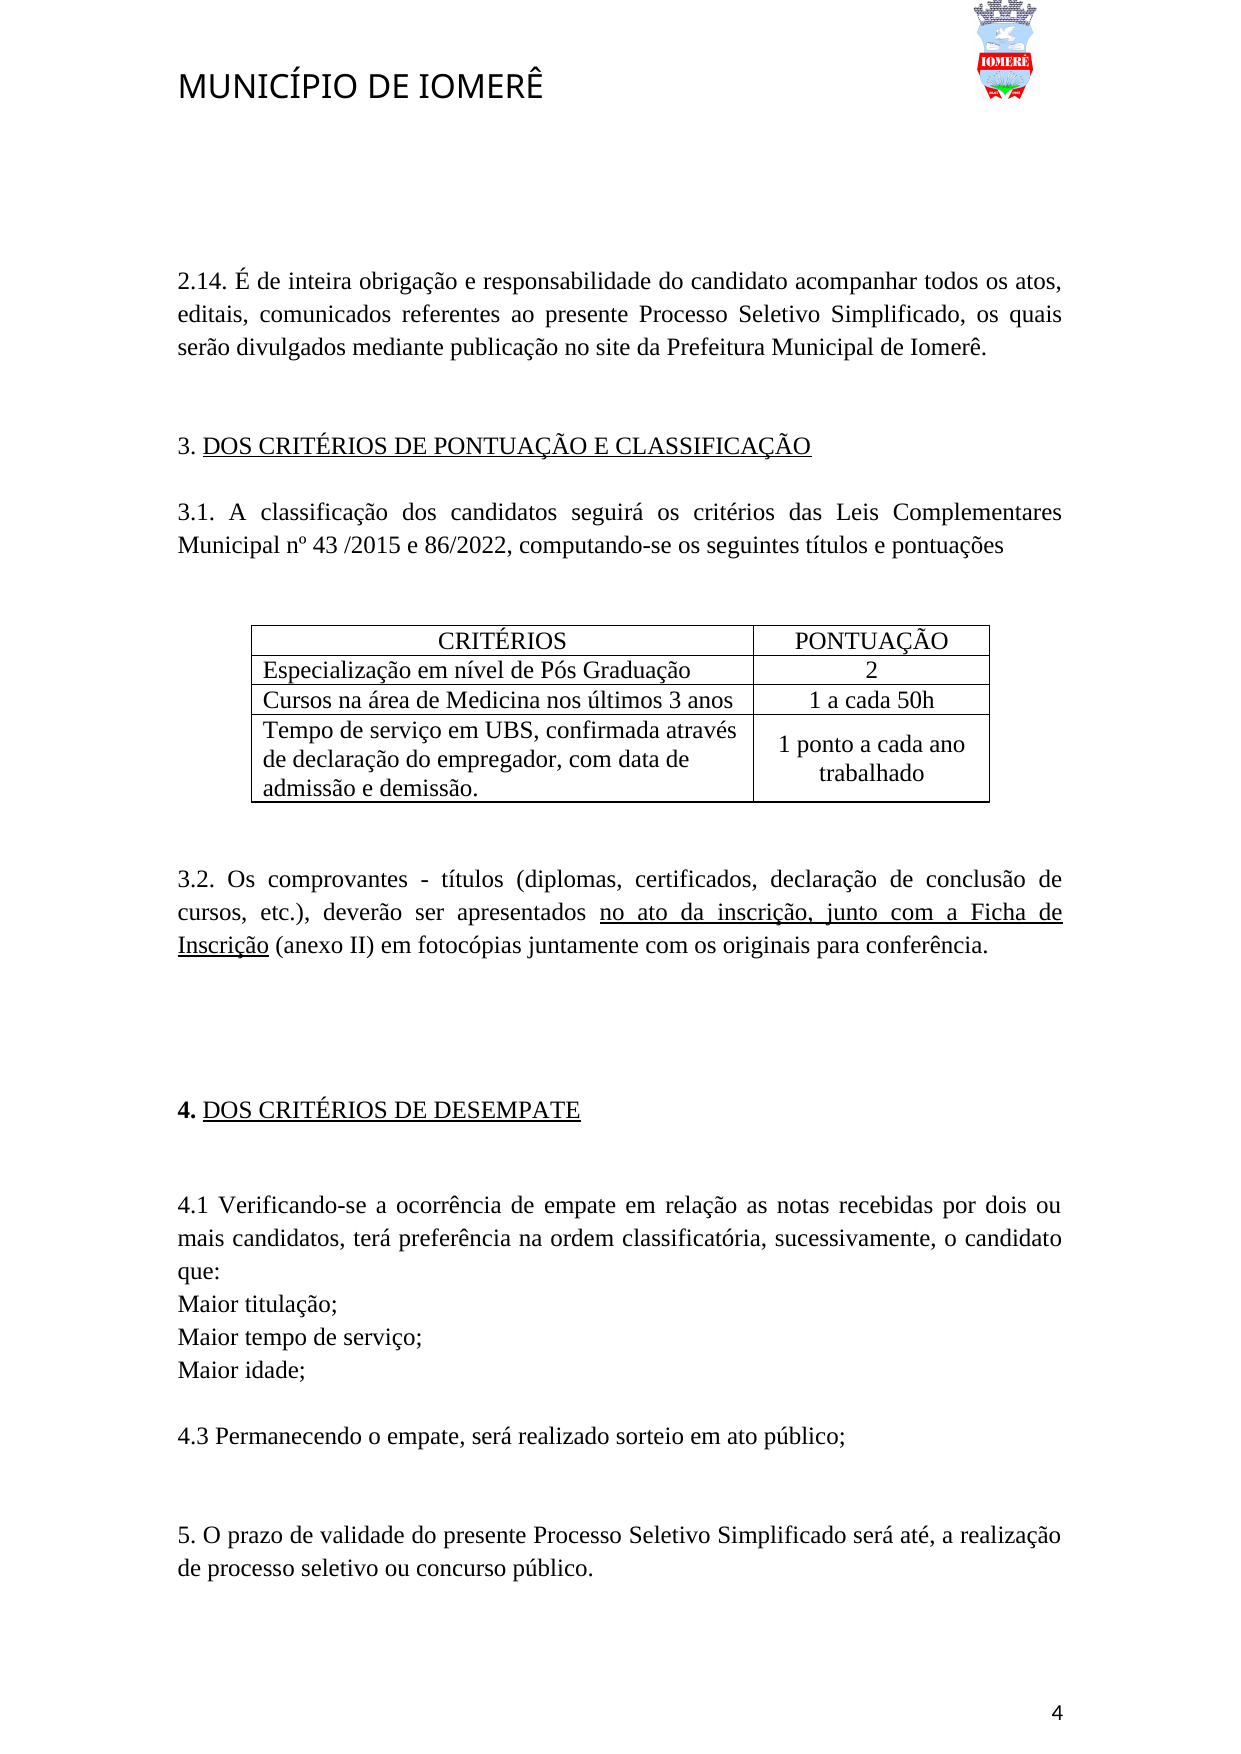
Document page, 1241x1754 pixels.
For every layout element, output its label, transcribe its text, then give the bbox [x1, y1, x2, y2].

text Maior tempo de serviço; [177, 1322, 1063, 1351]
table_header CRITÉRIOS [252, 626, 753, 654]
table_cell Especialização em nível de Pós Graduação [252, 656, 753, 684]
text Maior titulação; [177, 1289, 1063, 1318]
text 4.1 Verificando-se a ocorrência de empate em relação as notas recebidas por dois ou mais candidatos, terá preferência na ordem classificatória, sucessivamente, o candidato que: [177, 1190, 1063, 1285]
text 3. DOS CRITÉRIOS DE PONTUAÇÃO E CLASSIFICAÇÃO [177, 431, 1063, 460]
table_cell 2 [754, 656, 989, 684]
text 5. O prazo de validade do presente Processo Seletivo Simplificado será até, a realização de processo seletivo ou concurso público. [177, 1520, 1063, 1582]
text Maior idade; [177, 1355, 1063, 1384]
text 4. DOS CRITÉRIOS DE DESEMPATE [177, 1095, 1063, 1124]
table_header PONTUAÇÃO [754, 626, 989, 654]
text 3.2. Os comprovantes - títulos (diplomas, certificados, declaração de conclusão de cursos, etc.), deverão ser apresentados no ato da inscrição, junto com a Ficha de Inscrição (anexo II) em fotocópias juntamente com os originais para conferência. [177, 864, 1063, 959]
table_cell 1 ponto a cada ano trabalhado [754, 715, 989, 801]
text 3.1. A classificação dos candidatos seguirá os critérios das Leis Complementares Municipal nº 43 /2015 e 86/2022, computando-se os seguintes títulos e pontuações [177, 497, 1063, 559]
text 2.14. É de inteira obrigação e responsabilidade do candidato acompanhar todos os atos, editais, comunicados referentes ao presente Processo Seletivo Simplificado, os quais serão divulgados mediante publicação no site da Prefeitura Municipal de Iomerê. [177, 266, 1063, 361]
table_cell 1 a cada 50h [754, 685, 989, 714]
text 4.3 Permanecendo o empate, será realizado sorteio em ato público; [177, 1421, 1063, 1450]
picture [973, 0, 1037, 99]
table_cell Cursos na área de Medicina nos últimos 3 anos [252, 685, 753, 714]
table_cell Tempo de serviço em UBS, confirmada através de declaração do empregador, com data de admissão e demissão. [252, 715, 753, 801]
